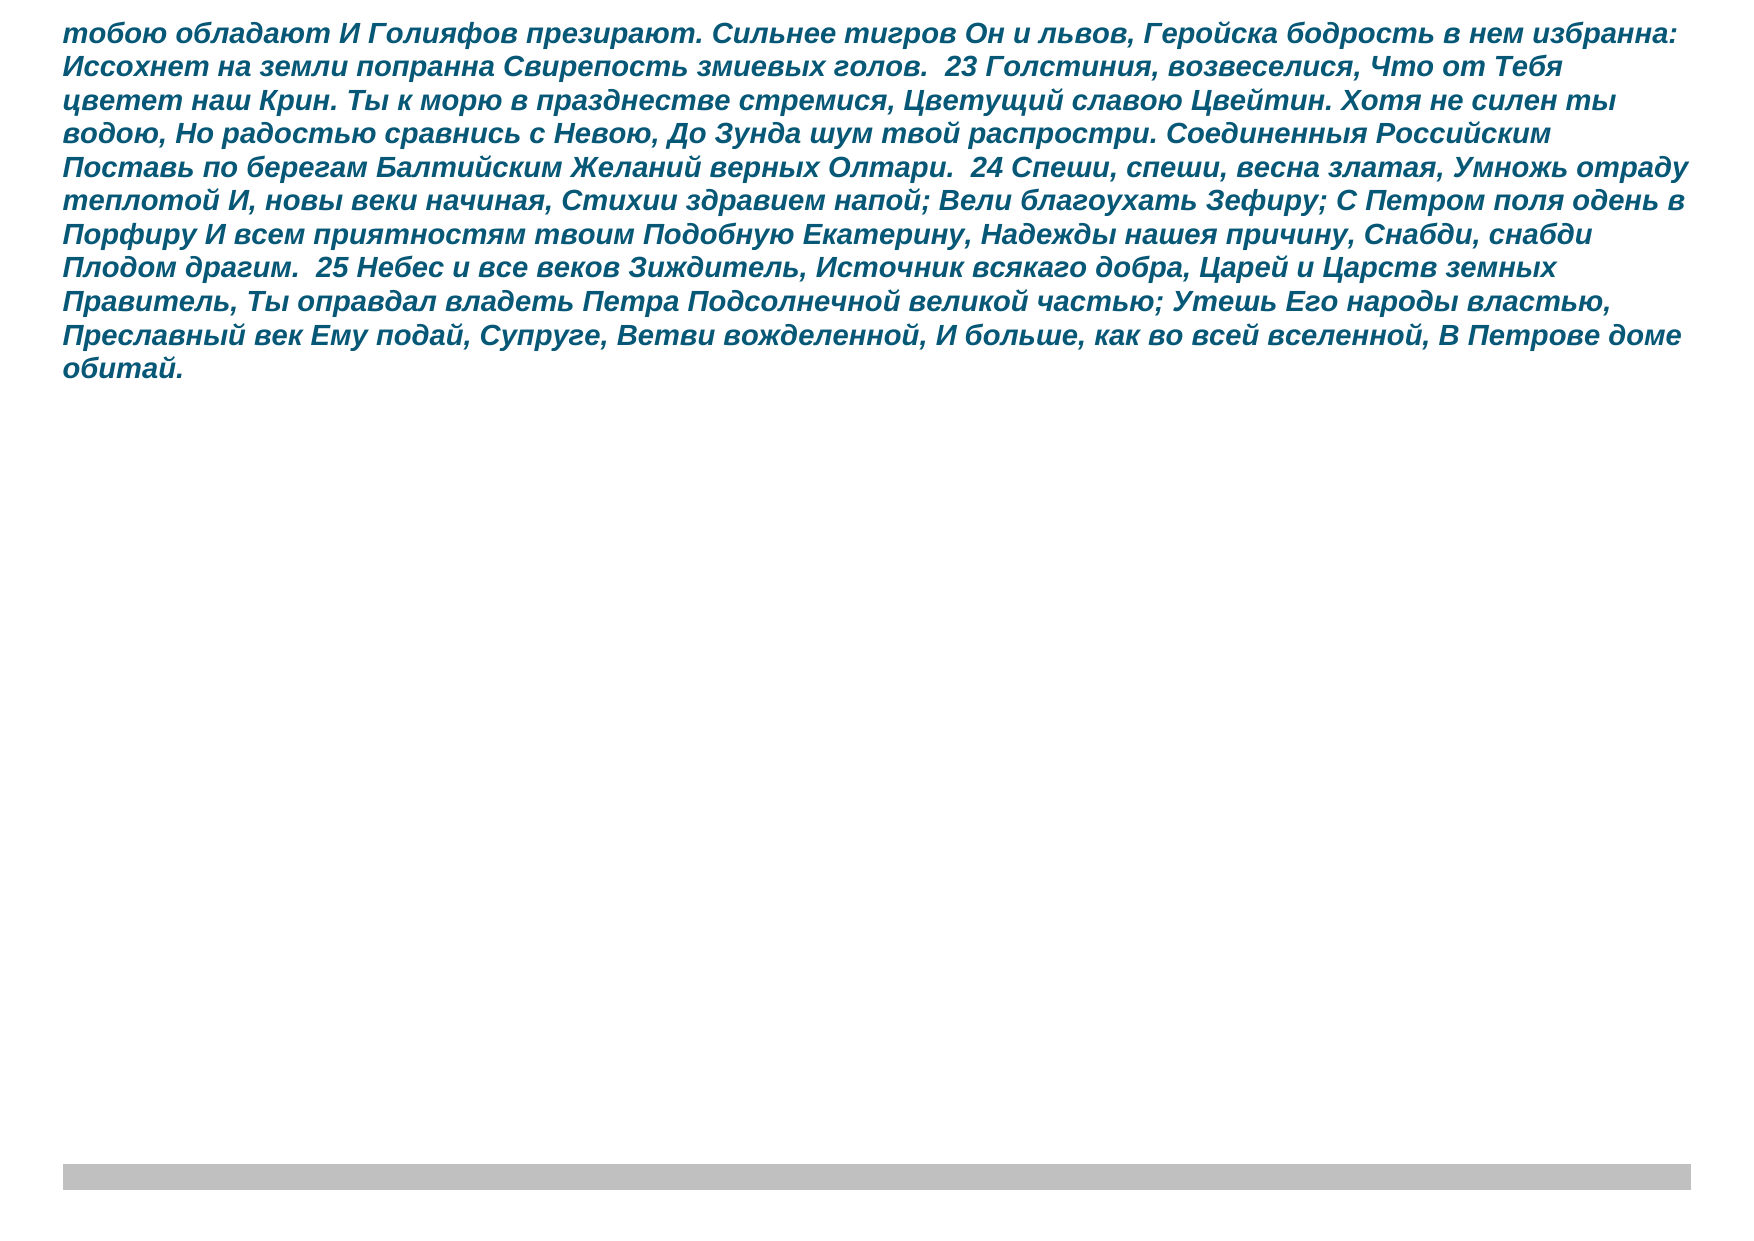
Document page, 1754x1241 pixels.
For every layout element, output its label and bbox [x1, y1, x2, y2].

text [62, 16, 1691, 384]
